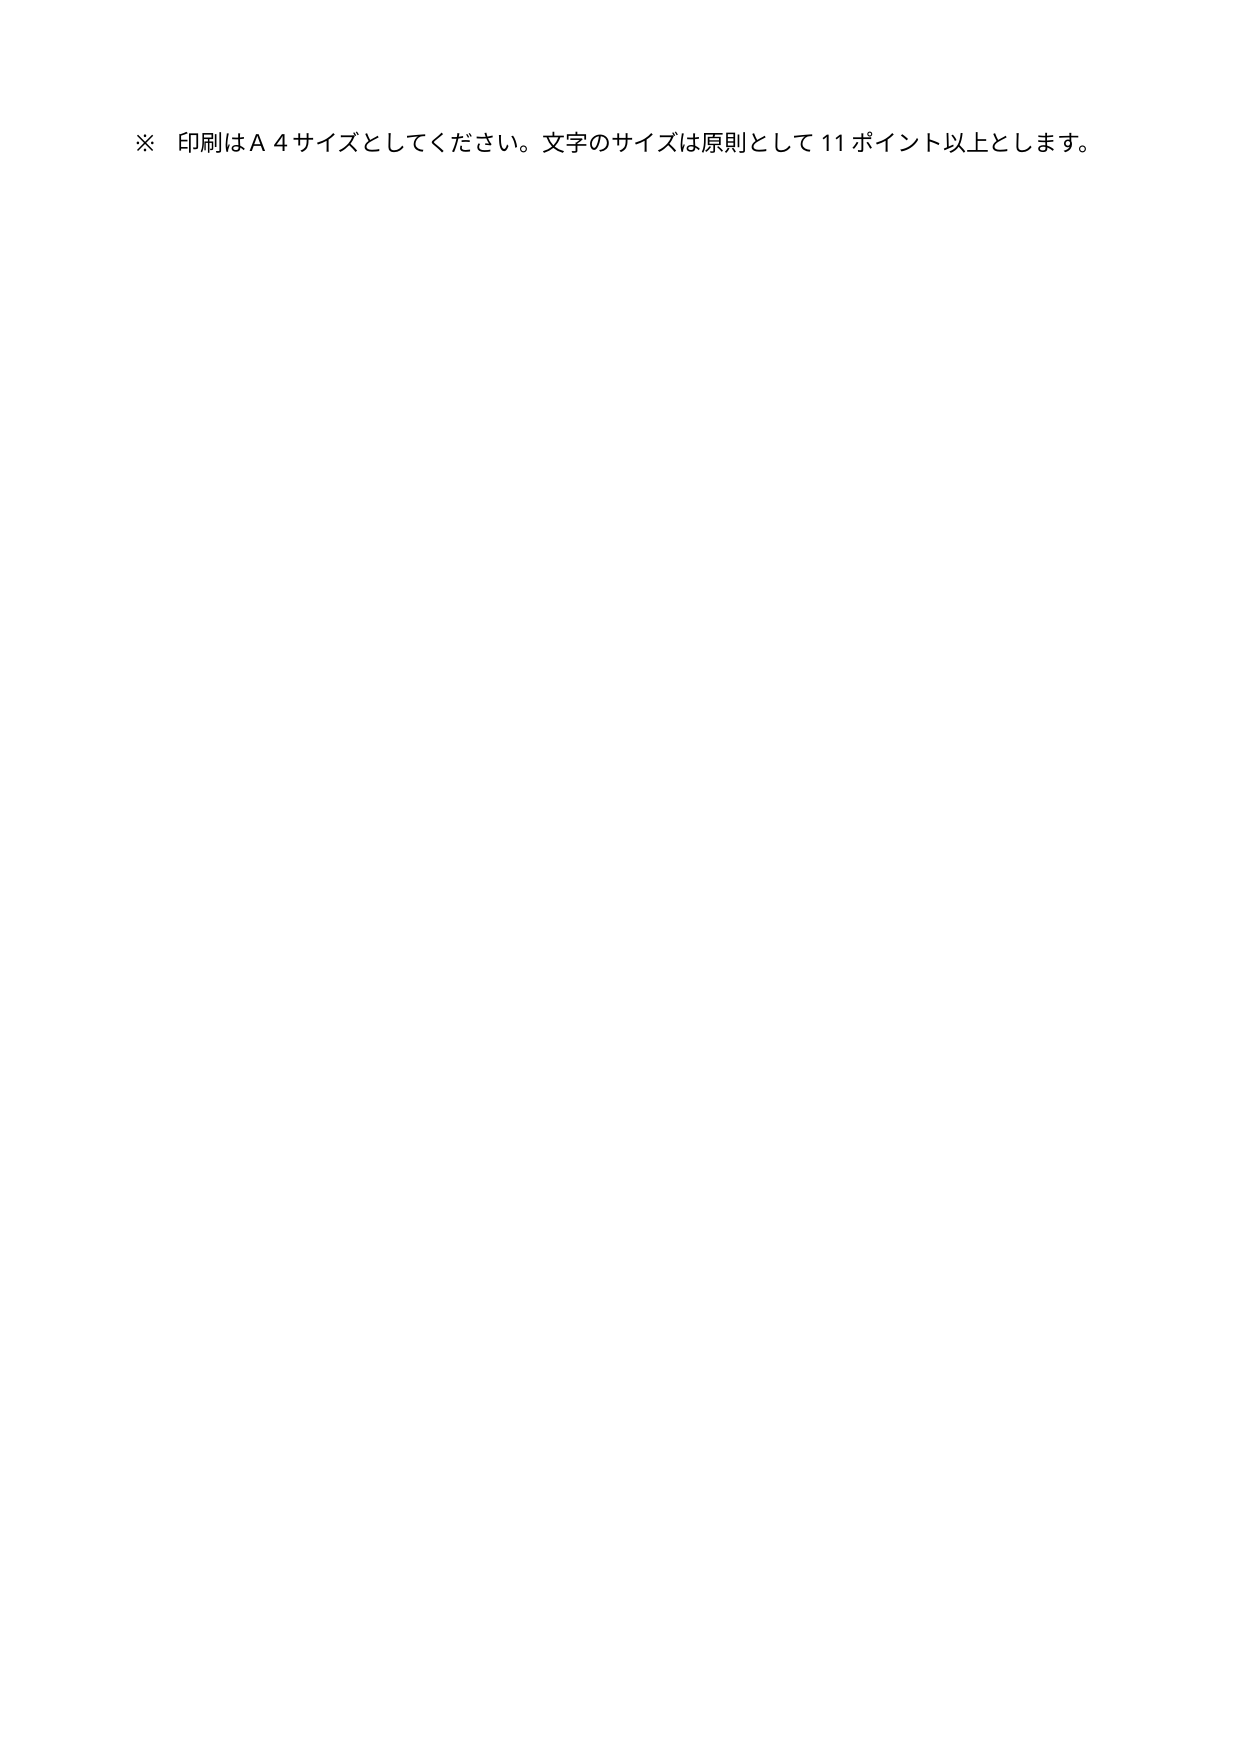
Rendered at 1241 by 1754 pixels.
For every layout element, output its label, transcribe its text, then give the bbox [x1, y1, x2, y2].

text ※ 印刷はＡ４サイズとしてください。文字のサイズは原則として11ポイント以上とします。 [112, 123, 1128, 161]
